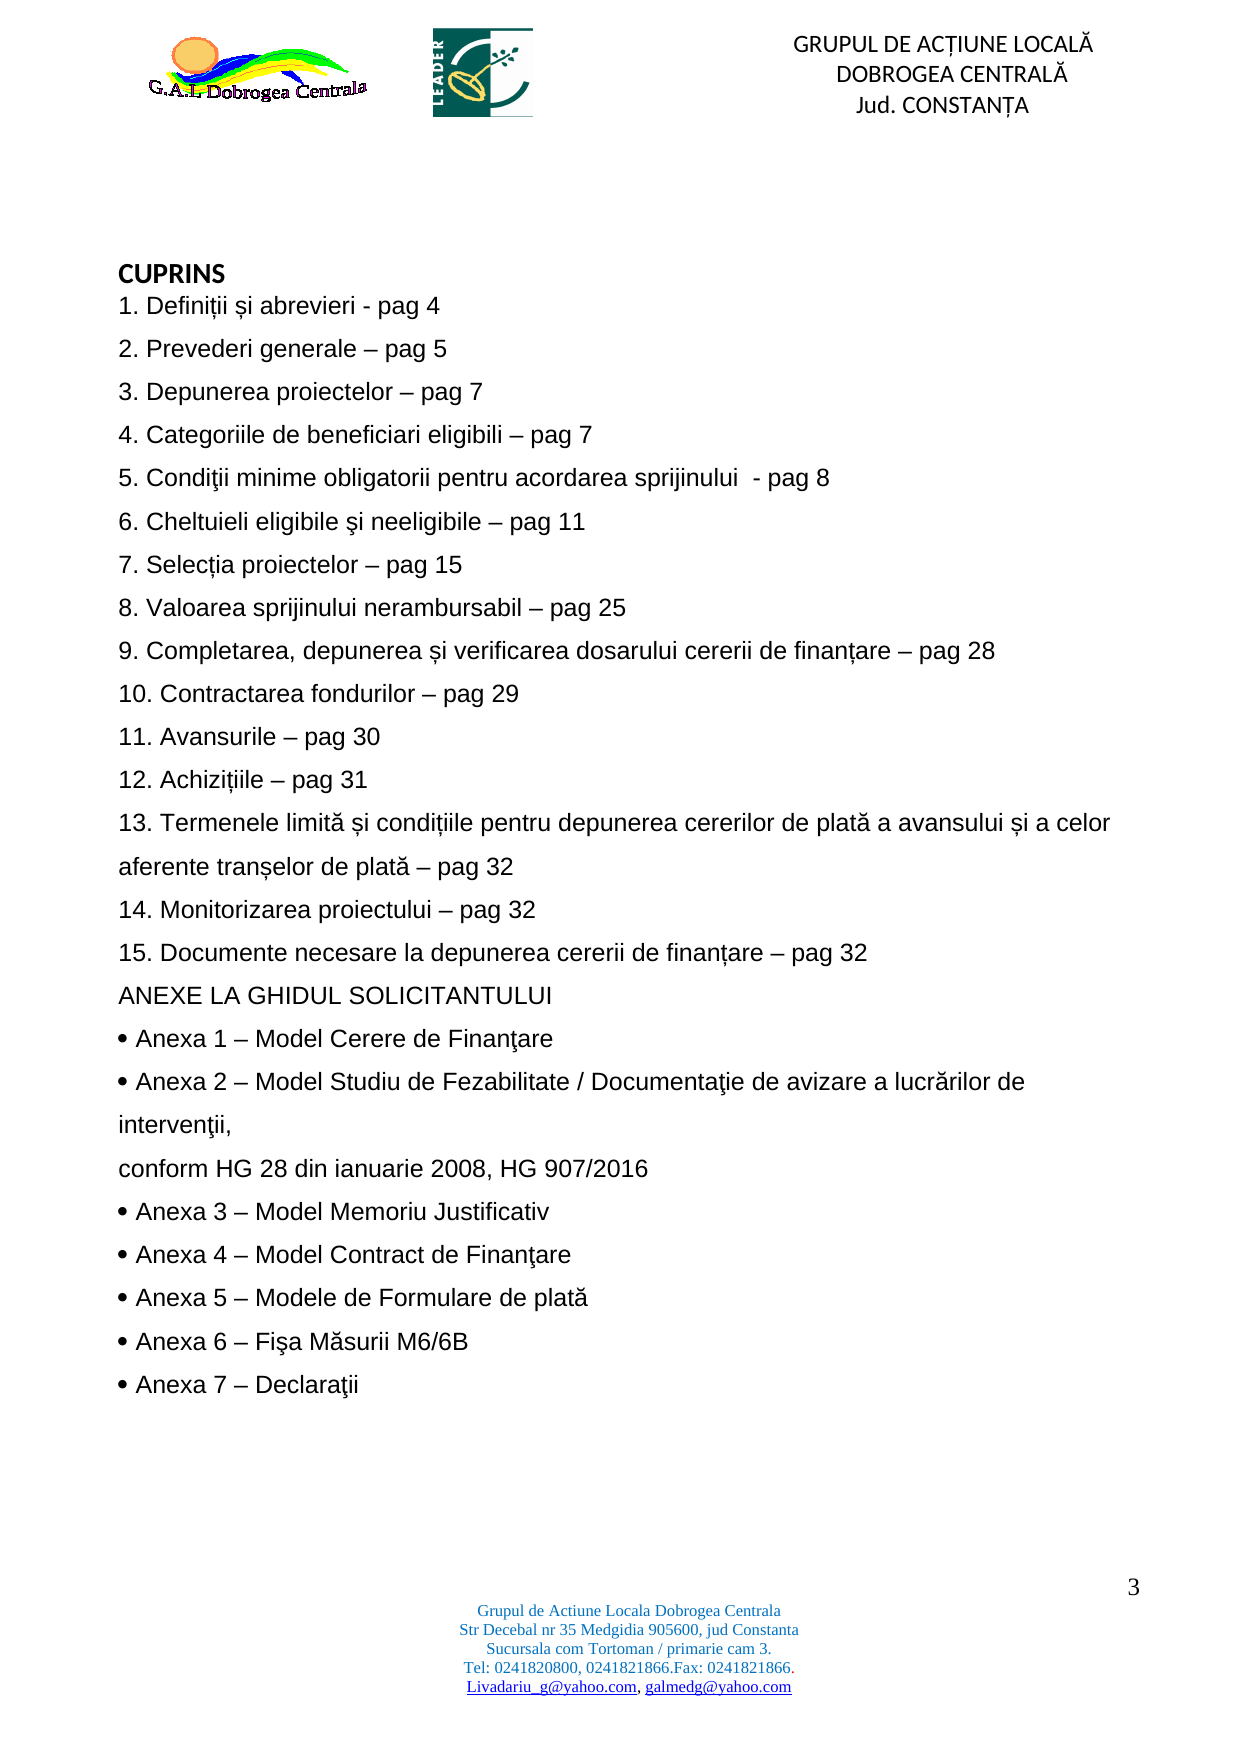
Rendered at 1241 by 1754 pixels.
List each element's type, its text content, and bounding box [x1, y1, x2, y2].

text Anexa 2 – Model Studiu de Fezabilitate / Documentaţie de avizare a lucrărilor de intervenţii, [118, 1067, 1140, 1139]
text 6. Cheltuieli eligibile şi neeligibile – pag 11 [118, 507, 1140, 535]
text 7. Selecția proiectelor – pag 15 [118, 550, 1140, 578]
text 3. Depunerea proiectelor – pag 7 [118, 377, 1140, 406]
text 8. Valoarea sprijinului nerambursabil – pag 25 [118, 593, 1140, 622]
text Anexa 3 – Model Memoriu Justificativ [118, 1197, 1140, 1226]
text Anexa 5 – Modele de Formulare de plată [118, 1283, 1140, 1312]
text conform HG 28 din ianuarie 2008, HG 907/2016 [118, 1154, 1140, 1182]
picture [158, 35, 352, 95]
text 15. Documente necesare la depunerea cererii de finanțare – pag 32 [118, 938, 1140, 967]
text Anexa 4 – Model Contract de Finanţare [118, 1240, 1140, 1269]
picture [211, 87, 218, 95]
text 9. Completarea, depunerea și verificarea dosarului cererii de finanțare – pag 28 [118, 636, 1140, 665]
text 13. Termenele limită și condițiile pentru depunerea cererilor de plată a avansului și a celor aferente tranșelor de plată – pag 32 [118, 808, 1140, 880]
text CUPRINS [118, 255, 1140, 291]
text Anexa 1 – Model Cerere de Finanţare [118, 1024, 1140, 1053]
text 4. Categoriile de beneficiari eligibili – pag 7 [118, 420, 1140, 449]
text ANEXE LA GHIDUL SOLICITANTULUI [118, 981, 1140, 1010]
text Anexa 7 – Declaraţii [118, 1370, 1140, 1398]
text 1. Definiții și abrevieri - pag 4 [118, 291, 1140, 320]
text 2. Prevederi generale – pag 5 [118, 334, 1140, 363]
text 11. Avansurile – pag 30 [118, 722, 1140, 751]
text Anexa 6 – Fişa Măsurii M6/6B [118, 1326, 1140, 1355]
text 10. Contractarea fondurilor – pag 29 [118, 679, 1140, 708]
text 14. Monitorizarea proiectului – pag 32 [118, 895, 1140, 923]
text 12. Achizițiile – pag 31 [118, 765, 1140, 794]
picture [432, 28, 533, 117]
text 5. Condiţii minime obligatorii pentru acordarea sprijinului - pag 8 [118, 463, 1140, 492]
